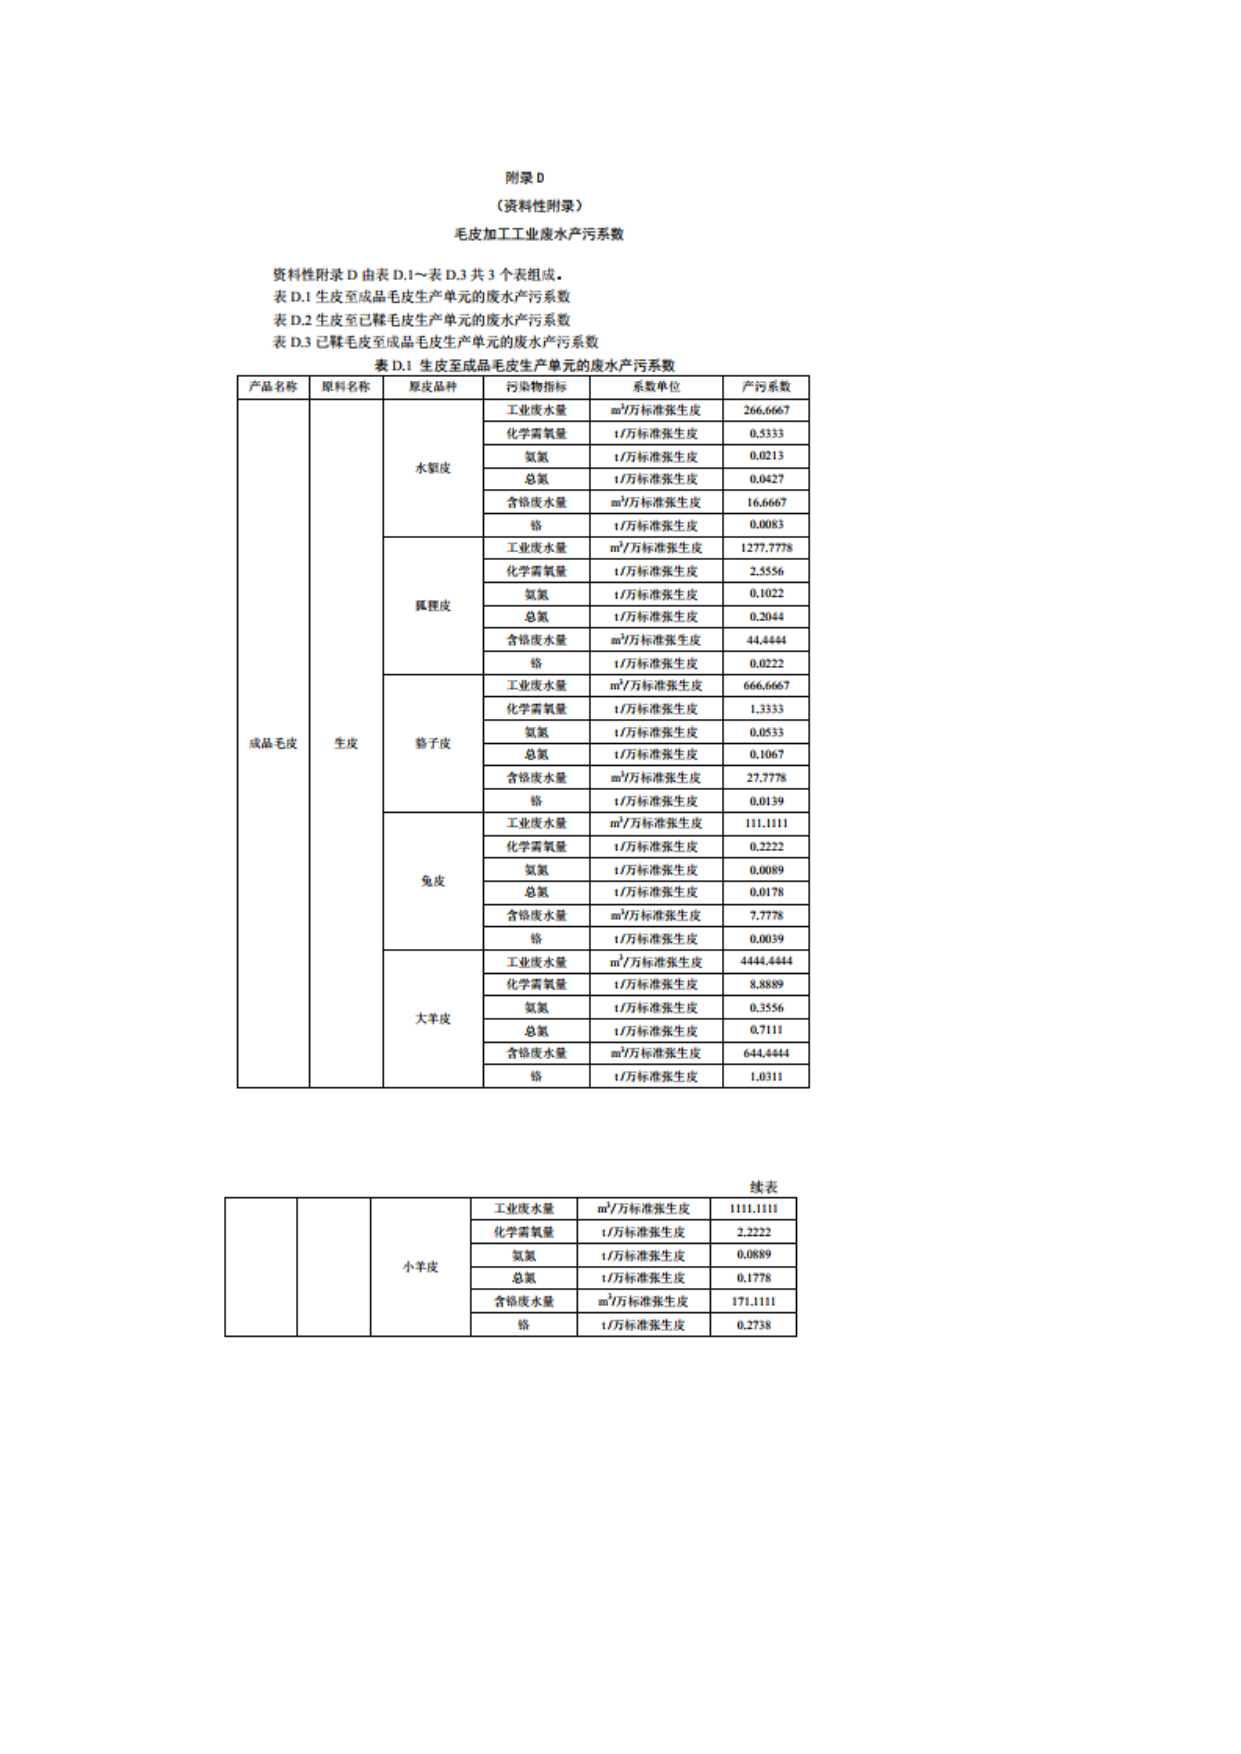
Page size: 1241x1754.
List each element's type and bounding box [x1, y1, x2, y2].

picture [187, 1162, 832, 1361]
picture [187, 162, 839, 1106]
